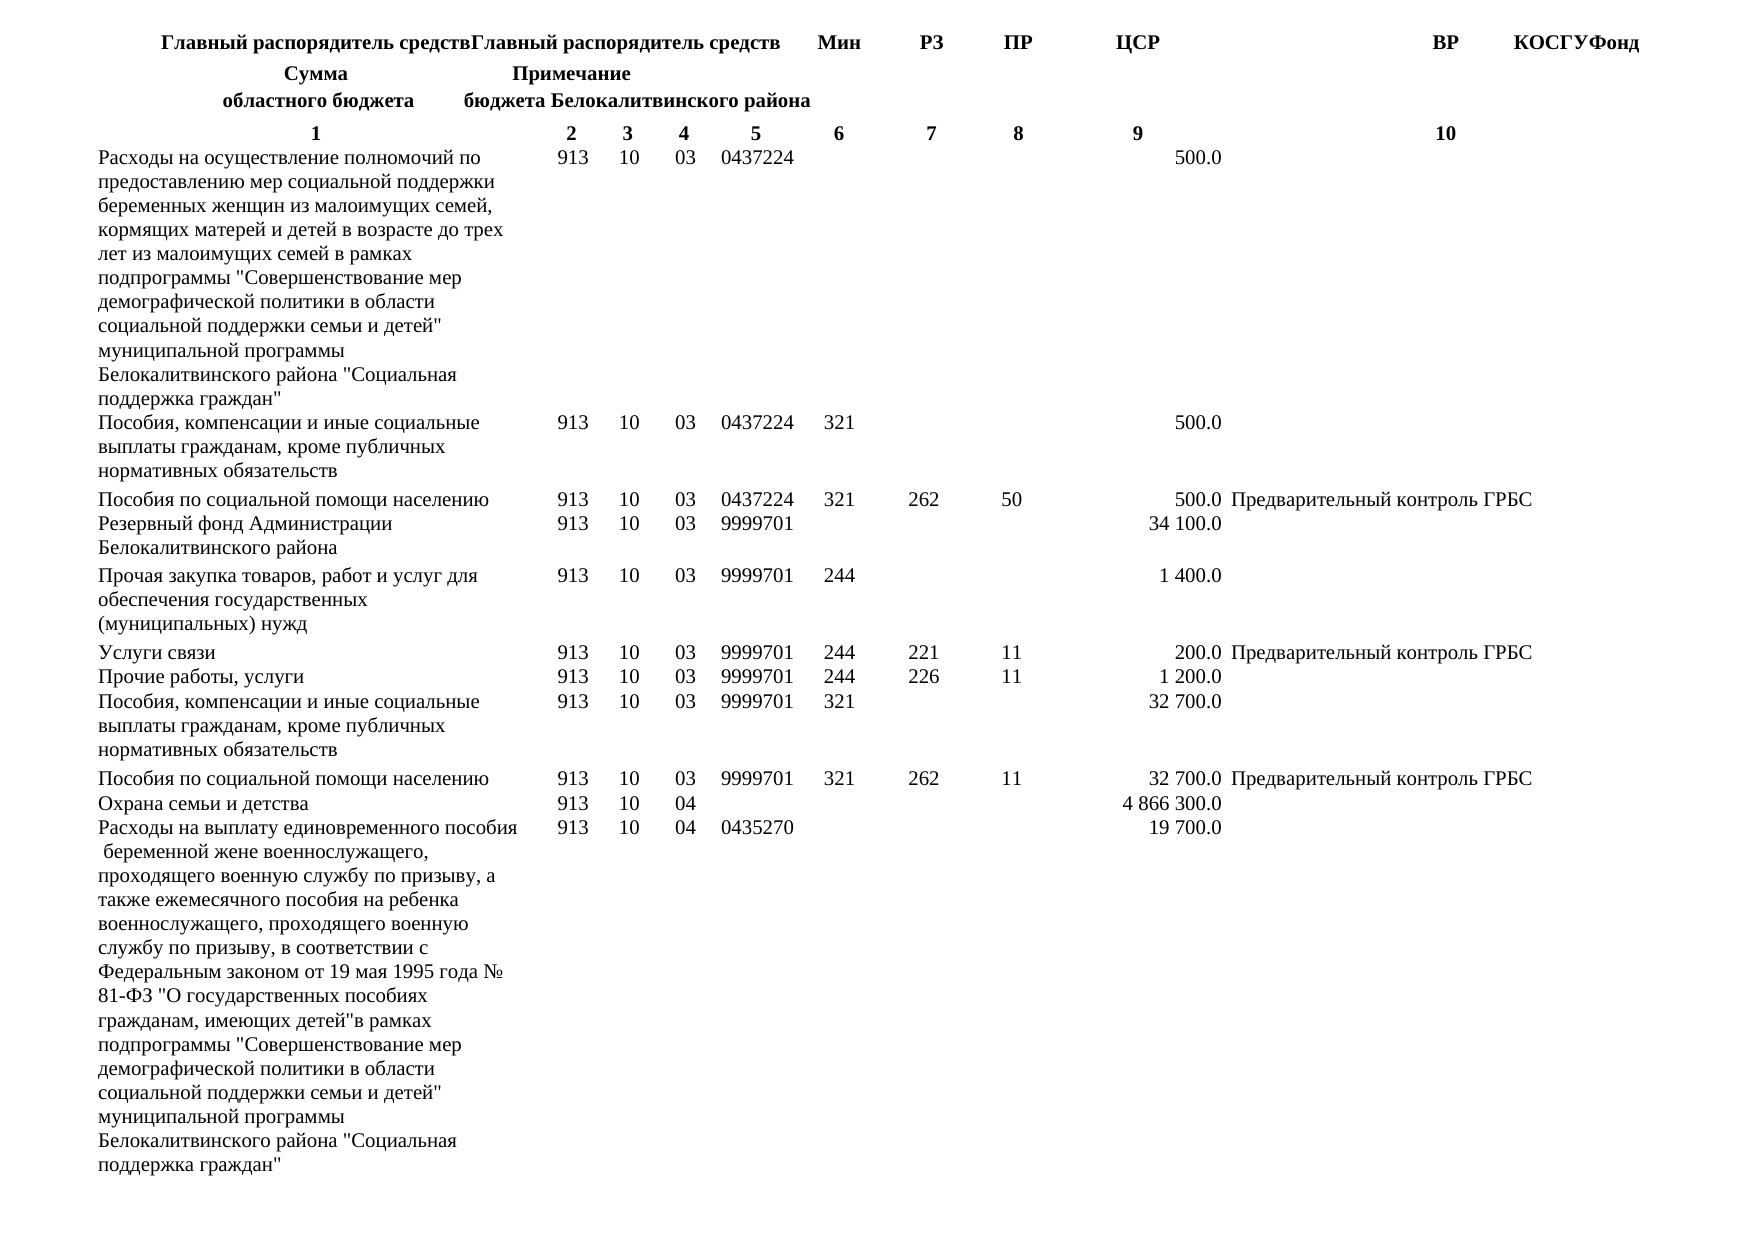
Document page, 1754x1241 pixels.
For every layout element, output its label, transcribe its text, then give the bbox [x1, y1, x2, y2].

text 1 2 3 4 5 6 7 8 9 10 [88, 120, 1724, 144]
text Пособия по социальной помощи населению 913 10 03 0437224 321 262 50 500.0 Предварительный контроль ГРБС [88, 487, 1724, 511]
text социальной поддержки семьи и детей" [88, 313, 1724, 337]
text подпрограммы "Совершенствование мер [88, 1032, 1724, 1056]
text проходящего военную службу по призыву, а [88, 863, 1724, 887]
text Федеральным законом от 19 мая 1995 года № [88, 959, 1724, 983]
text Расходы на осуществление полномочий по 913 10 03 0437224 500.0 [88, 145, 1724, 169]
text Главный распорядитель средств Главный распорядитель средств Мин РЗ ПР ЦСР ВР КОСГУ Фонд Сумма Примечание [88, 29, 1724, 88]
text Прочие работы, услуги 913 10 03 9999701 244 226 11 1 200.0 [88, 664, 1724, 688]
text кормящих матерей и детей в возрасте до трех [88, 217, 1724, 241]
text Резервный фонд Администрации 913 10 03 9999701 34 100.0 [88, 511, 1724, 535]
text нормативных обязательств [88, 458, 1724, 482]
text Расходы на выплату единовременного пособия 913 10 04 0435270 19 700.0 [88, 815, 1724, 839]
text муниципальной программы [88, 337, 1724, 362]
text Пособия по социальной помощи населению 913 10 03 9999701 321 262 11 32 700.0 Предварительный контроль ГРБС [88, 766, 1724, 790]
text (муниципальных) нужд [88, 611, 1724, 635]
text службу по призыву, в соответствии с [88, 935, 1724, 959]
text Пособия, компенсации и иные социальные 913 10 03 0437224 321 500.0 [88, 410, 1724, 434]
text муниципальной программы [88, 1104, 1724, 1128]
text Прочая закупка товаров, работ и услуг для 913 10 03 9999701 244 1 400.0 [88, 563, 1724, 587]
text подпрограммы "Совершенствование мер [88, 265, 1724, 289]
text областного бюджета бюджета Белокалитвинского района [88, 88, 1724, 112]
text нормативных обязательств [88, 737, 1724, 761]
text демографической политики в области [88, 289, 1724, 313]
text также ежемесячного пособия на ребенка [88, 887, 1724, 911]
text Услуги связи 913 10 03 9999701 244 221 11 200.0 Предварительный контроль ГРБС [88, 640, 1724, 664]
text выплаты гражданам, кроме публичных [88, 713, 1724, 737]
text Белокалитвинского района "Социальная [88, 362, 1724, 386]
text демографической политики в области [88, 1056, 1724, 1080]
text Пособия, компенсации и иные социальные 913 10 03 9999701 321 32 700.0 [88, 689, 1724, 713]
text обеспечения государственных [88, 587, 1724, 611]
text беременных женщин из малоимущих семей, [88, 193, 1724, 217]
text выплаты гражданам, кроме публичных [88, 434, 1724, 458]
text поддержка граждан" [88, 1152, 1724, 1176]
text военнослужащего, проходящего военную [88, 911, 1724, 935]
text поддержка граждан" [88, 386, 1724, 410]
text 81-ФЗ "О государственных пособиях [88, 983, 1724, 1007]
text Белокалитвинского района [88, 535, 1724, 559]
text Белокалитвинского района "Социальная [88, 1128, 1724, 1152]
text социальной поддержки семьи и детей" [88, 1080, 1724, 1104]
text беременной жене военнослужащего, [88, 839, 1724, 863]
text лет из малоимущих семей в рамках [88, 241, 1724, 265]
text Охрана семьи и детства 913 10 04 4 866 300.0 [88, 791, 1724, 814]
text предоставлению мер социальной поддержки [88, 169, 1724, 193]
text гражданам, имеющих детей"в рамках [88, 1007, 1724, 1032]
